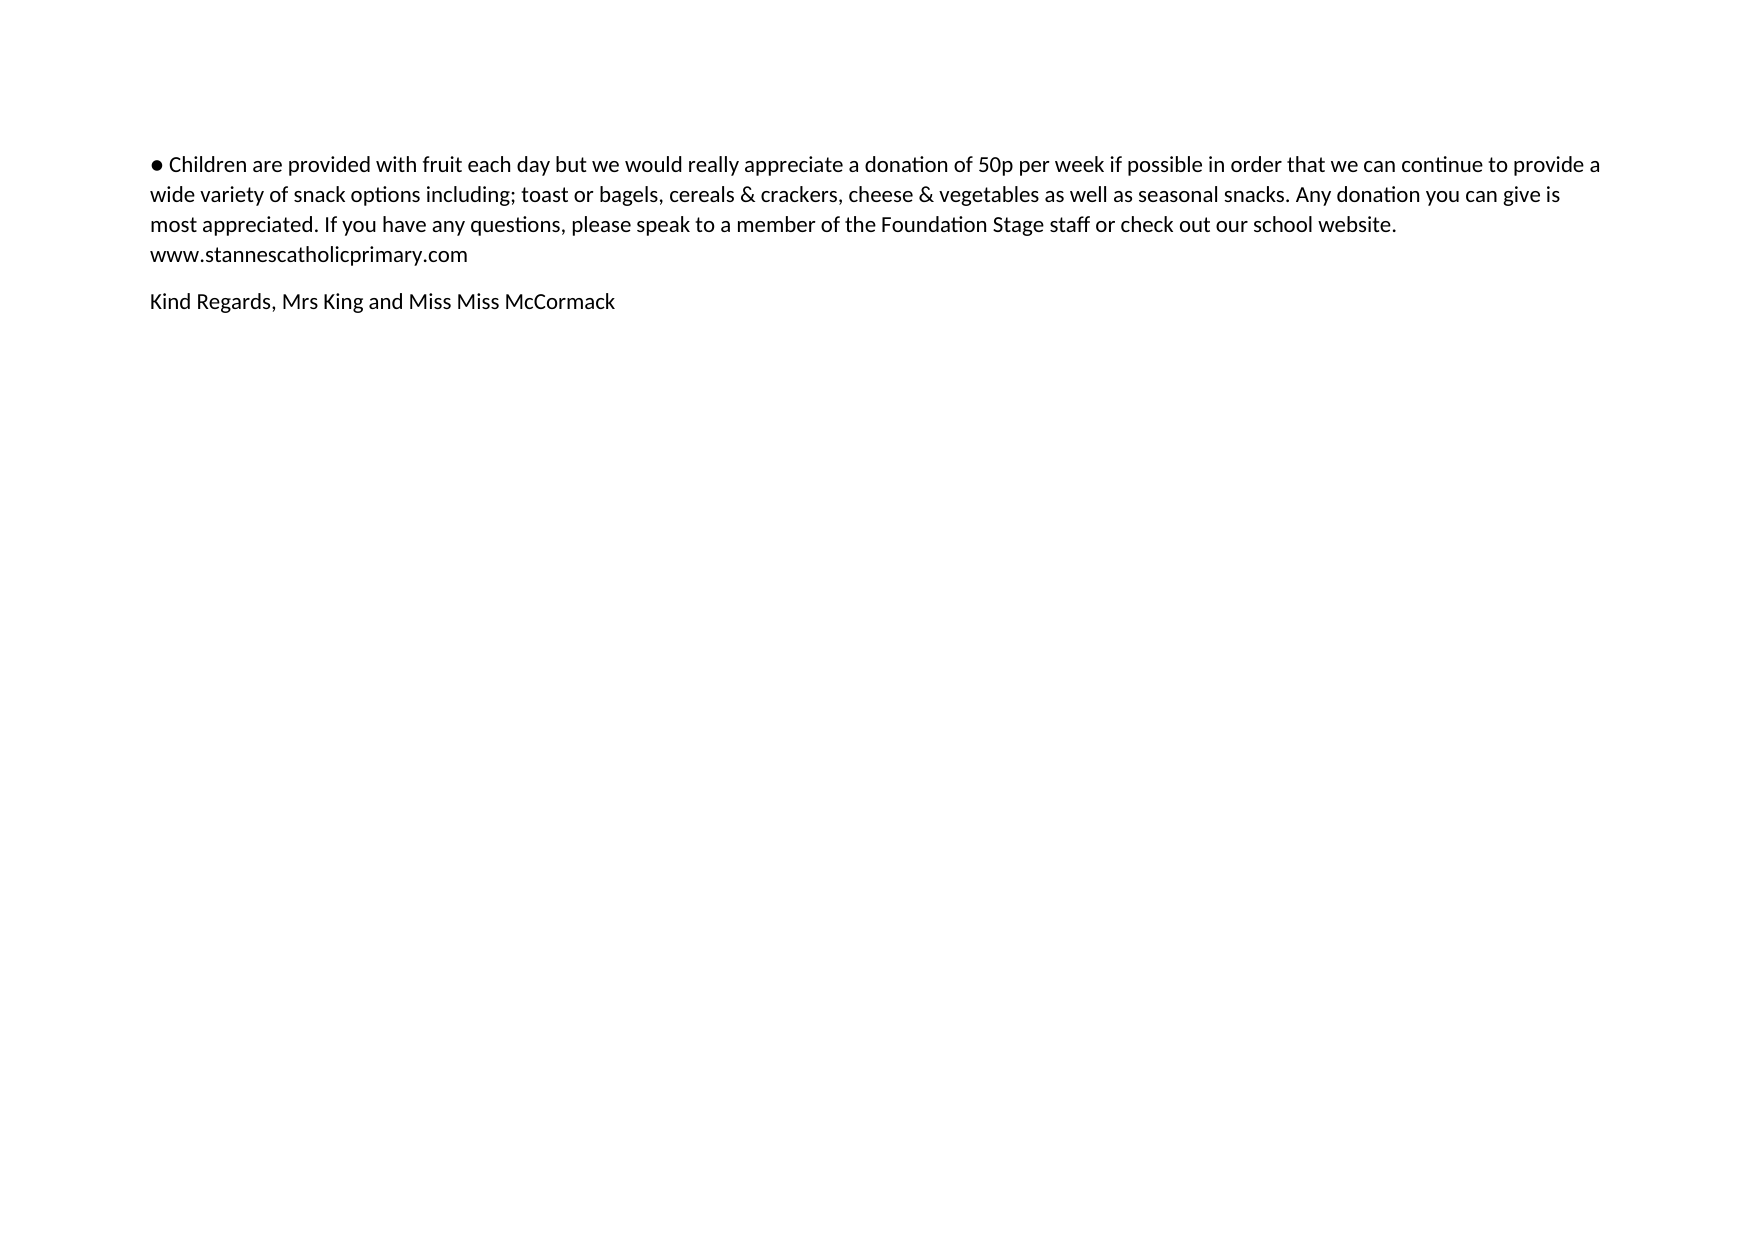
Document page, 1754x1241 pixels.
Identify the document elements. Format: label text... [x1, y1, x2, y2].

text ● Children are provided with fruit each day but we would really appreciate a donation of 50p per week if possible in order that we can continue to provide a wide variety of snack options including; toast or bagels, cereals & crackers, cheese & vegetables as well as seasonal snacks. Any donation you can give is most appreciated. If you have any questions, please speak to a member of the Foundation Stage staff or check out our school website. www.stannescatholicprimary.com [150, 150, 1604, 269]
text Kind Regards, Mrs King and Miss Miss McCormack [150, 287, 1604, 316]
